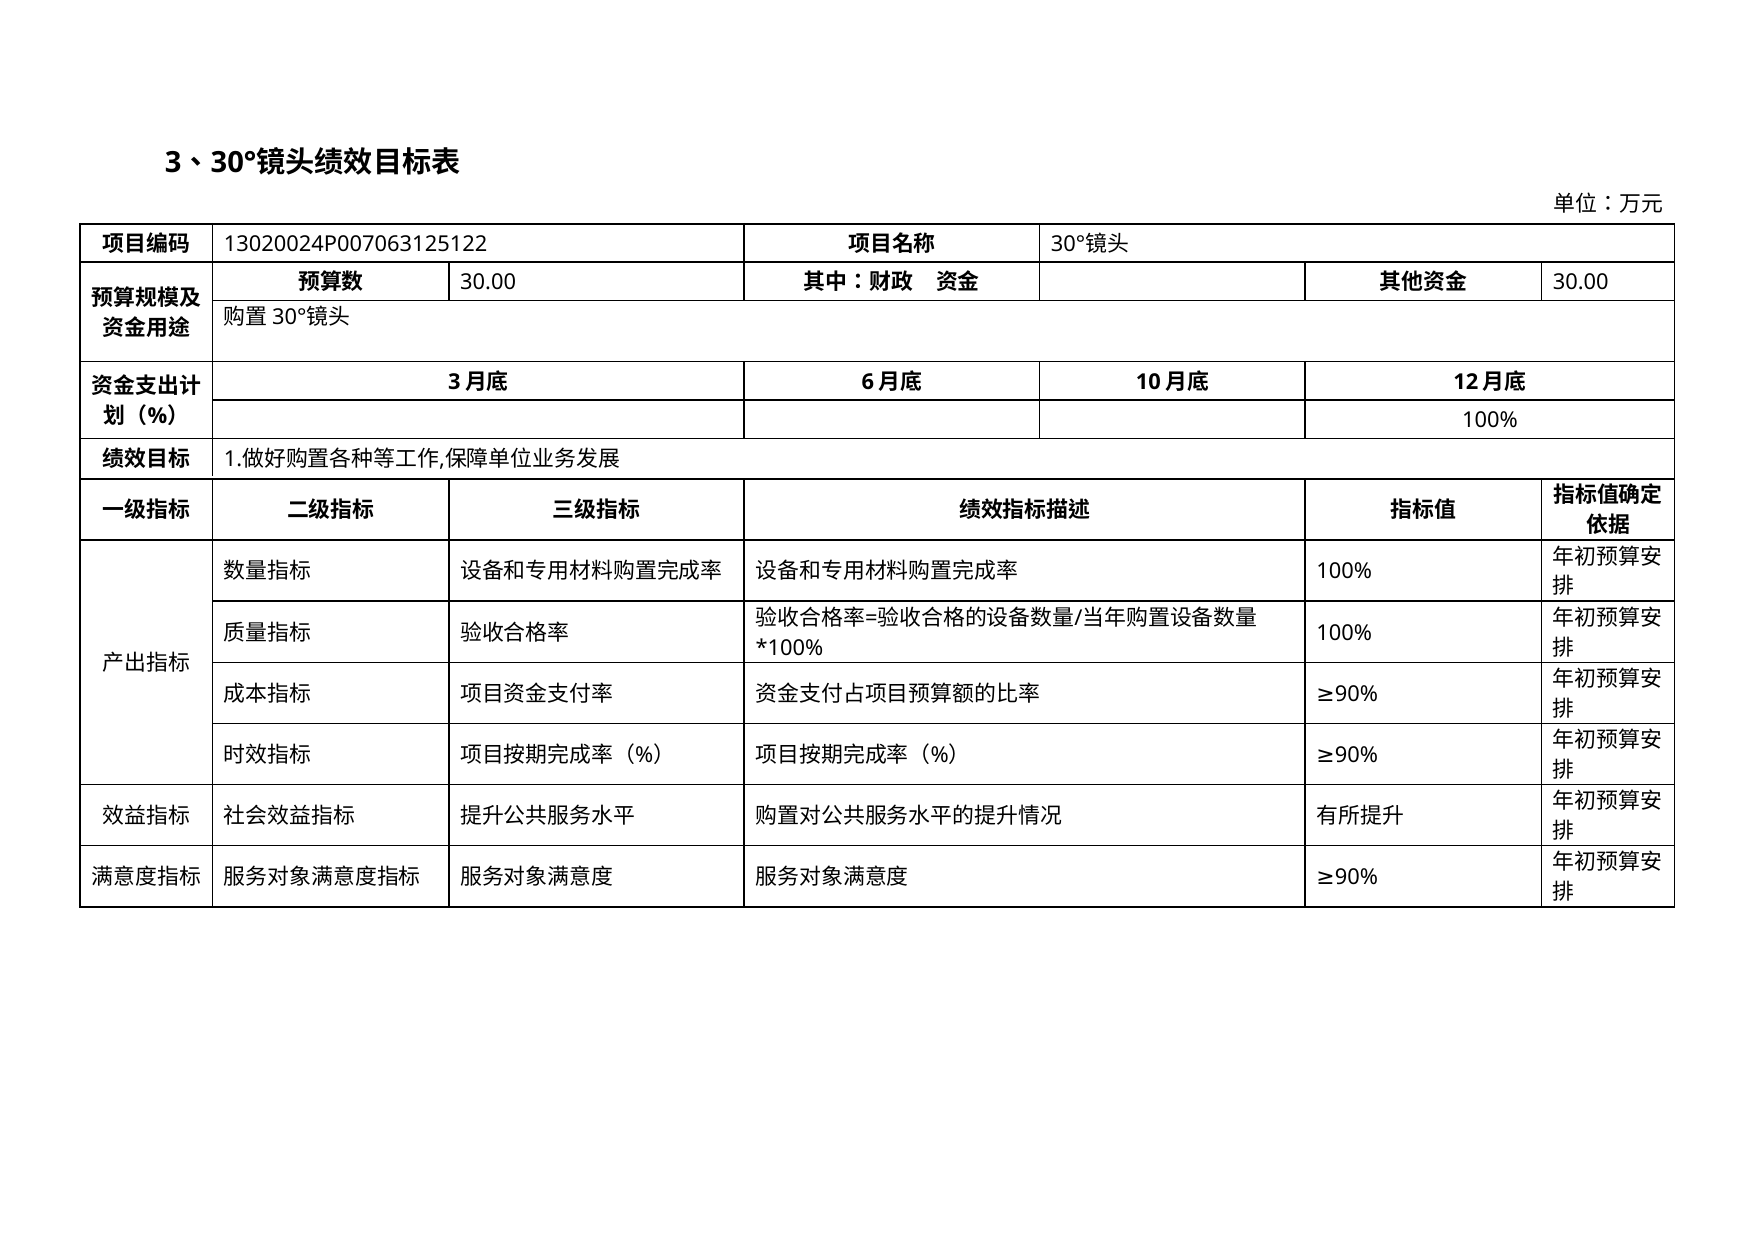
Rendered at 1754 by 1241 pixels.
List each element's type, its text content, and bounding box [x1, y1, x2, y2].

table_cell 3月底 [213, 362, 743, 399]
table_cell 100% [1306, 602, 1541, 661]
table_cell 购置30°镜头 [213, 301, 1674, 361]
text 3、30°镜头绩效目标表 [106, 142, 1648, 181]
table_header 绩效指标描述 [745, 480, 1304, 539]
table_cell 年初预算安排 [1542, 846, 1674, 906]
table_cell 6月底 [745, 362, 1039, 399]
table_cell 30.00 [1542, 263, 1674, 300]
table_cell [745, 401, 1039, 438]
table_cell 项目编码 [81, 225, 212, 261]
table_cell 13020024P007063125122 [213, 225, 743, 261]
table_cell 时效指标 [213, 724, 448, 784]
table_cell 预算规模及资金用途 [81, 263, 212, 361]
table_cell 项目资金支付率 [450, 663, 743, 722]
table_cell 年初预算安排 [1542, 541, 1674, 600]
table_header 指标值确定依据 [1542, 480, 1674, 539]
table_header 指标值 [1306, 480, 1541, 539]
table_cell [213, 401, 743, 438]
table_cell 服务对象满意度 [450, 846, 743, 906]
table_header 单位：万元 [81, 183, 1674, 223]
table_cell 效益指标 [81, 785, 212, 845]
table_cell 12月底 [1306, 362, 1674, 399]
table_header 二级指标 [213, 480, 448, 539]
table_cell 有所提升 [1306, 785, 1541, 845]
table_cell 年初预算安排 [1542, 724, 1674, 784]
table_header 一级指标 [81, 480, 212, 539]
table_cell 项目按期完成率（%） [450, 724, 743, 784]
table_cell 30.00 [450, 263, 743, 300]
table_cell 数量指标 [213, 541, 448, 600]
table_cell 设备和专用材料购置完成率 [745, 541, 1304, 600]
table_cell ≥90% [1306, 663, 1541, 722]
table_cell ≥90% [1306, 724, 1541, 784]
table_cell 成本指标 [213, 663, 448, 722]
table_cell 资金支出计划（%） [81, 362, 212, 438]
table_cell 100% [1306, 541, 1541, 600]
table_cell ≥90% [1306, 846, 1541, 906]
table_cell 服务对象满意度指标 [213, 846, 448, 906]
table_cell 10月底 [1040, 362, 1304, 399]
table_cell 年初预算安排 [1542, 602, 1674, 661]
table_cell 验收合格率 [450, 602, 743, 661]
table_cell 预算数 [213, 263, 448, 300]
table_cell 其中：财政 资金 [745, 263, 1039, 300]
table_cell 质量指标 [213, 602, 448, 661]
table_cell 年初预算安排 [1542, 785, 1674, 845]
table_cell 社会效益指标 [213, 785, 448, 845]
table_cell 购置对公共服务水平的提升情况 [745, 785, 1304, 845]
table_cell 资金支付占项目预算额的比率 [745, 663, 1304, 722]
table_cell 30°镜头 [1040, 225, 1674, 261]
table_cell 1.做好购置各种等工作,保障单位业务发展 [213, 439, 1674, 476]
table_cell 项目名称 [745, 225, 1039, 261]
table_cell 绩效目标 [81, 439, 212, 476]
table_cell 年初预算安排 [1542, 663, 1674, 722]
table_cell 服务对象满意度 [745, 846, 1304, 906]
table_cell 其他资金 [1306, 263, 1541, 300]
table_cell 项目按期完成率（%） [745, 724, 1304, 784]
table_cell 满意度指标 [81, 846, 212, 906]
table_header 三级指标 [450, 480, 743, 539]
table_cell 产出指标 [81, 541, 212, 784]
table_cell 验收合格率=验收合格的设备数量/当年购置设备数量*100% [745, 602, 1304, 661]
table_cell 提升公共服务水平 [450, 785, 743, 845]
table_cell 100% [1306, 401, 1674, 438]
table_cell [1040, 401, 1304, 438]
table_cell [1040, 263, 1304, 300]
table_cell 设备和专用材料购置完成率 [450, 541, 743, 600]
